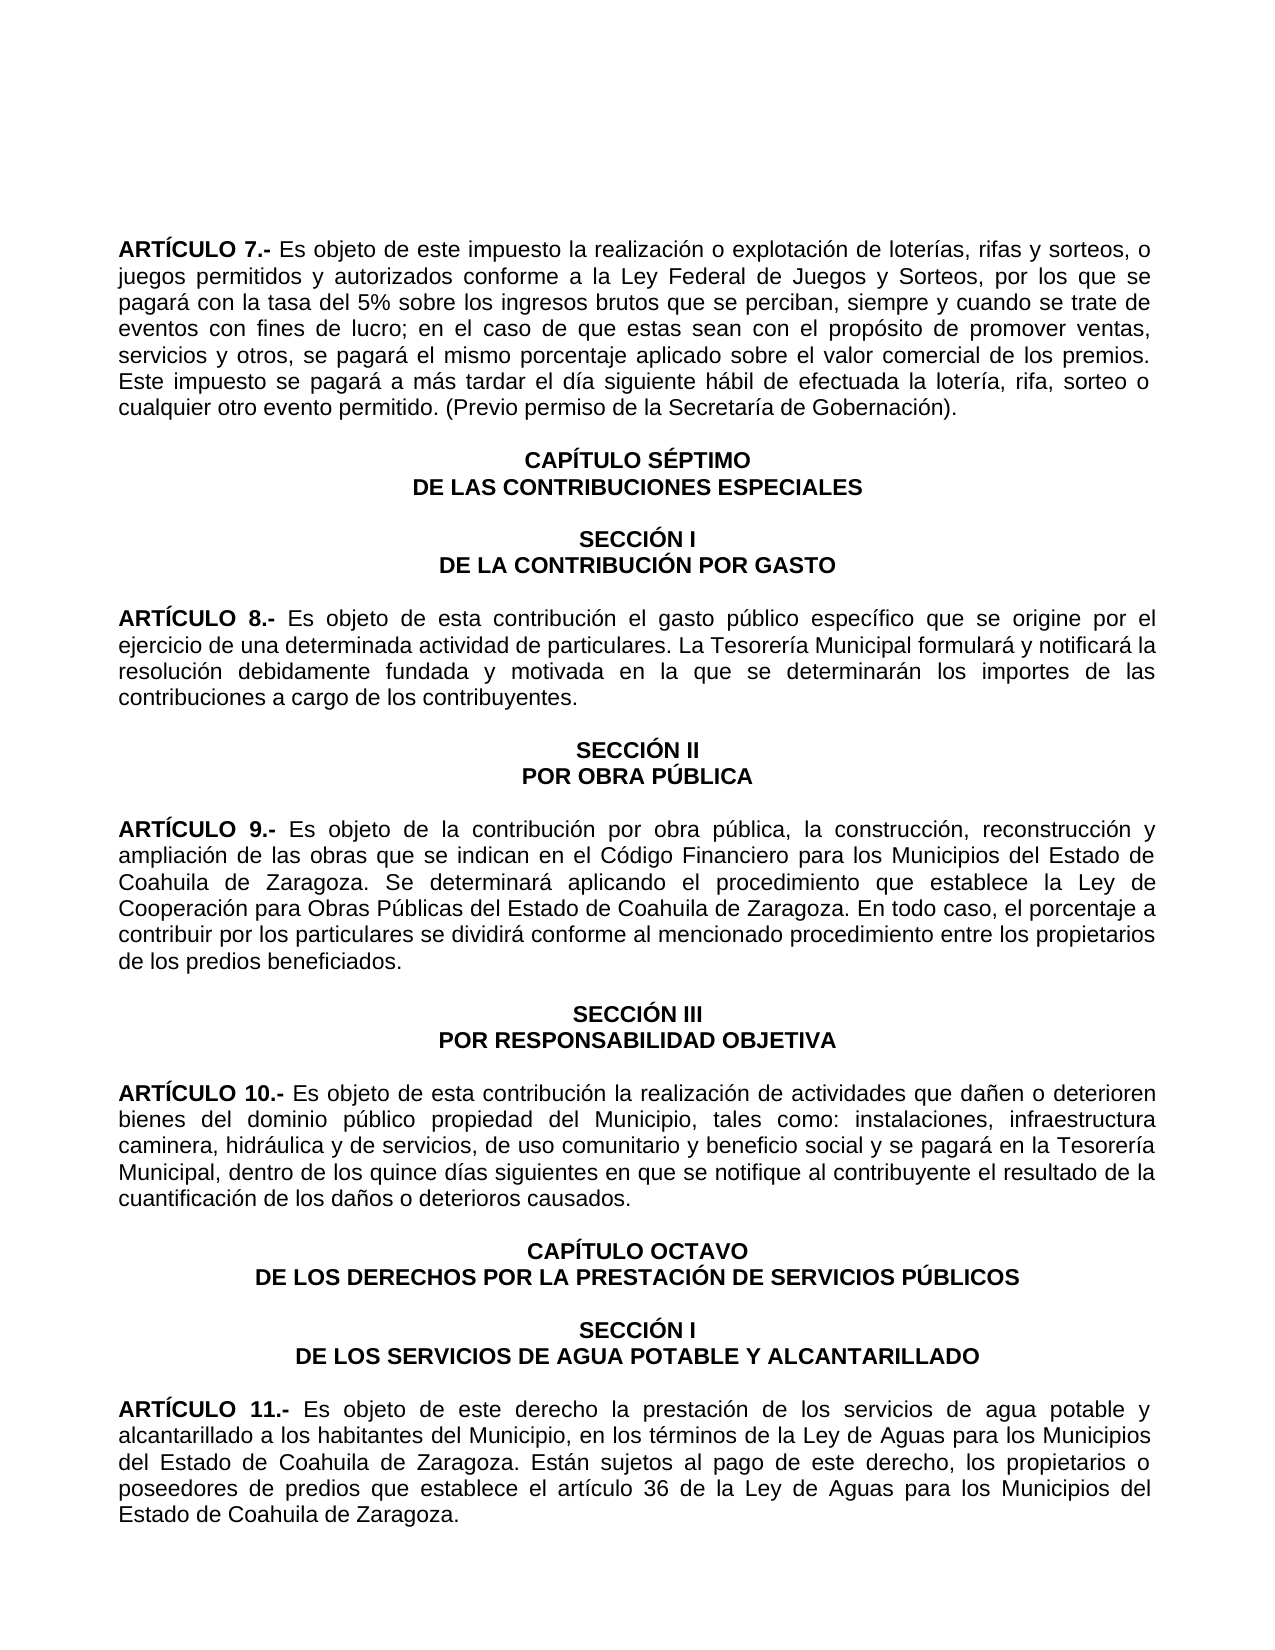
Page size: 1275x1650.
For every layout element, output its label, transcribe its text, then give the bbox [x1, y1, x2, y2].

text SECCIÓN III [118, 1001, 1157, 1027]
text ARTÍCULO 10.- Es objeto de esta contribución la realización de actividades que dañen o deterioren bienes del dominio público propiedad del Municipio, tales como: instalaciones, infraestructura caminera, hidráulica y de servicios, de uso comunitario y beneficio social y se pagará en la Tesorería Municipal, dentro de los quince días siguientes en que se notifique al contribuyente el resultado de la cuantificación de los daños o deterioros causados. [118, 1079, 1157, 1211]
text POR RESPONSABILIDAD OBJETIVA [118, 1027, 1157, 1053]
text POR OBRA PÚBLICA [118, 763, 1157, 790]
text ARTÍCULO 9.- Es objeto de la contribución por obra pública, la construcción, reconstrucción y ampliación de las obras que se indican en el Código Financiero para los Municipios del Estado de Coahuila de Zaragoza. Se determinará aplicando el procedimiento que establece la Ley de Cooperación para Obras Públicas del Estado de Coahuila de Zaragoza. En todo caso, el porcentaje a contribuir por los particulares se dividirá conforme al mencionado procedimiento entre los propietarios de los predios beneficiados. [118, 816, 1157, 974]
text SECCIÓN II [118, 737, 1157, 763]
text DE LOS SERVICIOS DE AGUA POTABLE Y ALCANTARILLADO [118, 1343, 1157, 1369]
text DE LAS CONTRIBUCIONES ESPECIALES [118, 473, 1157, 500]
text SECCIÓN I [118, 526, 1157, 552]
text SECCIÓN I [118, 1317, 1157, 1343]
text DE LA CONTRIBUCIÓN POR GASTO [118, 552, 1157, 579]
text DE LOS DERECHOS POR LA PRESTACIÓN DE SERVICIOS PÚBLICOS [118, 1264, 1157, 1290]
text ARTÍCULO 7.- Es objeto de este impuesto la realización o explotación de loterías, rifas y sorteos, o juegos permitidos y autorizados conforme a la Ley Federal de Juegos y Sorteos, por los que se pagará con la tasa del 5% sobre los ingresos brutos que se perciban, siempre y cuando se trate de eventos con fines de lucro; en el caso de que estas sean con el propósito de promover ventas, servicios y otros, se pagará el mismo porcentaje aplicado sobre el valor comercial de los premios. Este impuesto se pagará a más tardar el día siguiente hábil de efectuada la lotería, rifa, sorteo o cualquier otro evento permitido. (Previo permiso de la Secretaría de Gobernación). [118, 236, 1152, 421]
text CAPÍTULO SÉPTIMO [118, 447, 1157, 473]
text ARTÍCULO 11.- Es objeto de este derecho la prestación de los servicios de agua potable y alcantarillado a los habitantes del Municipio, en los términos de la Ley de Aguas para los Municipios del Estado de Coahuila de Zaragoza. Están sujetos al pago de este derecho, los propietarios o poseedores de predios que establece el artículo 36 de la Ley de Aguas para los Municipios del Estado de Coahuila de Zaragoza. [118, 1396, 1152, 1528]
text CAPÍTULO OCTAVO [118, 1238, 1157, 1264]
text ARTÍCULO 8.- Es objeto de esta contribución el gasto público específico que se origine por el ejercicio de una determinada actividad de particulares. La Tesorería Municipal formulará y notificará la resolución debidamente fundada y motivada en la que se determinarán los importes de las contribuciones a cargo de los contribuyentes. [118, 605, 1157, 711]
